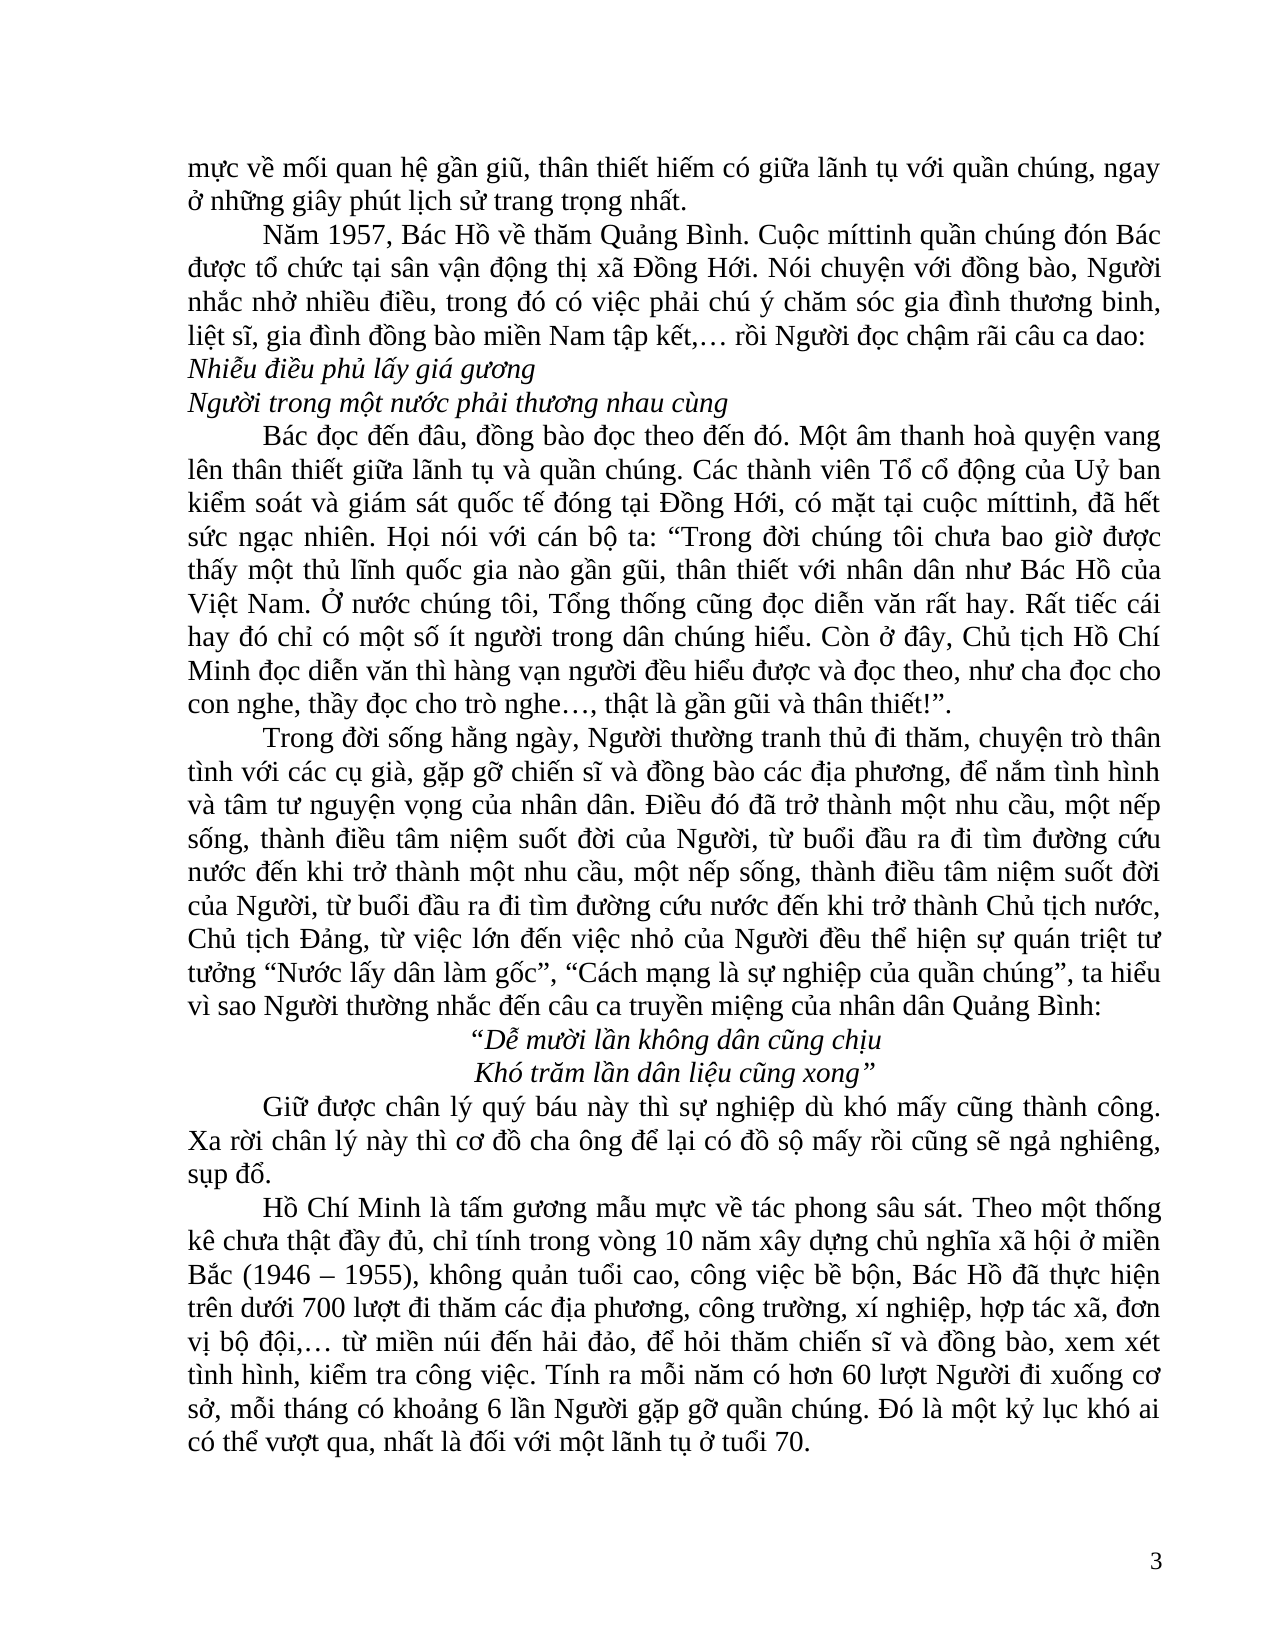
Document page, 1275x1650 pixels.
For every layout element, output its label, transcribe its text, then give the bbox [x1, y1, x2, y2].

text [187, 150, 1162, 217]
text Người trong một nước phải thương nhau cùng [187, 385, 1162, 418]
text Nhiễu điều phủ lấy giá gương [187, 351, 1162, 385]
text Khó trăm lần dân liệu cũng xong” [187, 1056, 1162, 1089]
text Bác đọc đến đâu, đồng bào đọc theo đến đó. Một âm thanh hoà quyện vang lên thân thiết giữa lãnh tụ và quần chúng. Các thành viên Tổ cổ động của Uỷ ban kiểm soát và giám sát quốc tế đóng tại Đồng Hới, có mặt tại cuộc míttinh, đã hết sức ngạc nhiên. Họi nói với cán bộ ta: “Trong đời chúng tôi chưa bao giờ được thấy một thủ lĩnh quốc gia nào gần gũi, thân thiết với nhân dân như Bác Hồ của Việt . Ở nước chúng tôi, Tổng thống cũng đọc diễn văn rất hay. Rất tiếc cái hay đó chỉ có một số ít người trong dân chúng hiểu. Còn ở đây, Chủ tịch Hồ Chí Minh đọc diễn văn thì hàng vạn người đều hiểu được và đọc theo, như cha đọc cho con nghe, thầy đọc cho trò nghe…, thật là gần gũi và thân thiết!”. [187, 418, 1162, 720]
text “Dễ mười lần không dân cũng chịu [187, 1022, 1162, 1056]
text Trong đời sống hằng ngày, Người thường tranh thủ đi thăm, chuyện trò thân tình với các cụ già, gặp gỡ chiến sĩ và đồng bào các địa phương, để nắm tình hình và tâm tư nguyện vọng của nhân dân. Điều đó đã trở thành một nhu cầu, một nếp sống, thành điều tâm niệm suốt đời của Người, từ buổi đầu ra đi tìm đường cứu nước đến khi trở thành một nhu cầu, một nếp sống, thành điều tâm niệm suốt đời của Người, từ buổi đầu ra đi tìm đường cứu nước đến khi trở thành Chủ tịch nước, Chủ tịch Đảng, từ việc lớn đến việc nhỏ của Người đều thể hiện sự quán triệt tư tưởng “Nước lấy dân làm gốc”, “Cách mạng là sự nghiệp của quần chúng”, ta hiểu vì sao Người thường nhắc đến câu ca truyền miệng của nhân dân Quảng Bình: [187, 720, 1162, 1022]
text Năm 1957, Bác Hồ về thăm Quảng Bình. Cuộc míttinh quần chúng đón Bác được tổ chức tại sân vận động thị xã Đồng Hới. Nói chuyện với đồng bào, Người nhắc nhở nhiều điều, trong đó có việc phải chú ý chăm sóc gia đình thương binh, liệt sĩ, gia đình đồng bào miền Nam tập kết,… rồi Người đọc chậm rãi câu ca dao: [187, 217, 1162, 351]
text Hồ Chí Minh là tấm gương mẫu mực về tác phong sâu sát. Theo một thống kê chưa thật đầy đủ, chỉ tính trong vòng 10 năm xây dựng chủ nghĩa xã hội ở miền Bắc (1946 – 1955), không quản tuổi cao, công việc bề bộn, Bác Hồ đã thực hiện trên dưới 700 lượt đi thăm các địa phương, công trường, xí nghiệp, hợp tác xã, đơn vị bộ đội,… từ miền núi đến hải đảo, để hỏi thăm chiến sĩ và đồng bào, xem xét tình hình, kiểm tra công việc. Tính ra mỗi năm có hơn 60 lượt Người đi xuống cơ sở, mỗi tháng có khoảng 6 lần Người gặp gỡ quần chúng. Đó là một kỷ lục khó ai có thể vượt qua, nhất là đối với một lãnh tụ ở tuổi 70. [187, 1190, 1162, 1458]
text Giữ được chân lý quý báu này thì sự nghiệp dù khó mấy cũng thành công. Xa rời chân lý này thì cơ đồ cha ông để lại có đồ sộ mấy rồi cũng sẽ ngả nghiêng, sụp đổ. [187, 1089, 1162, 1190]
